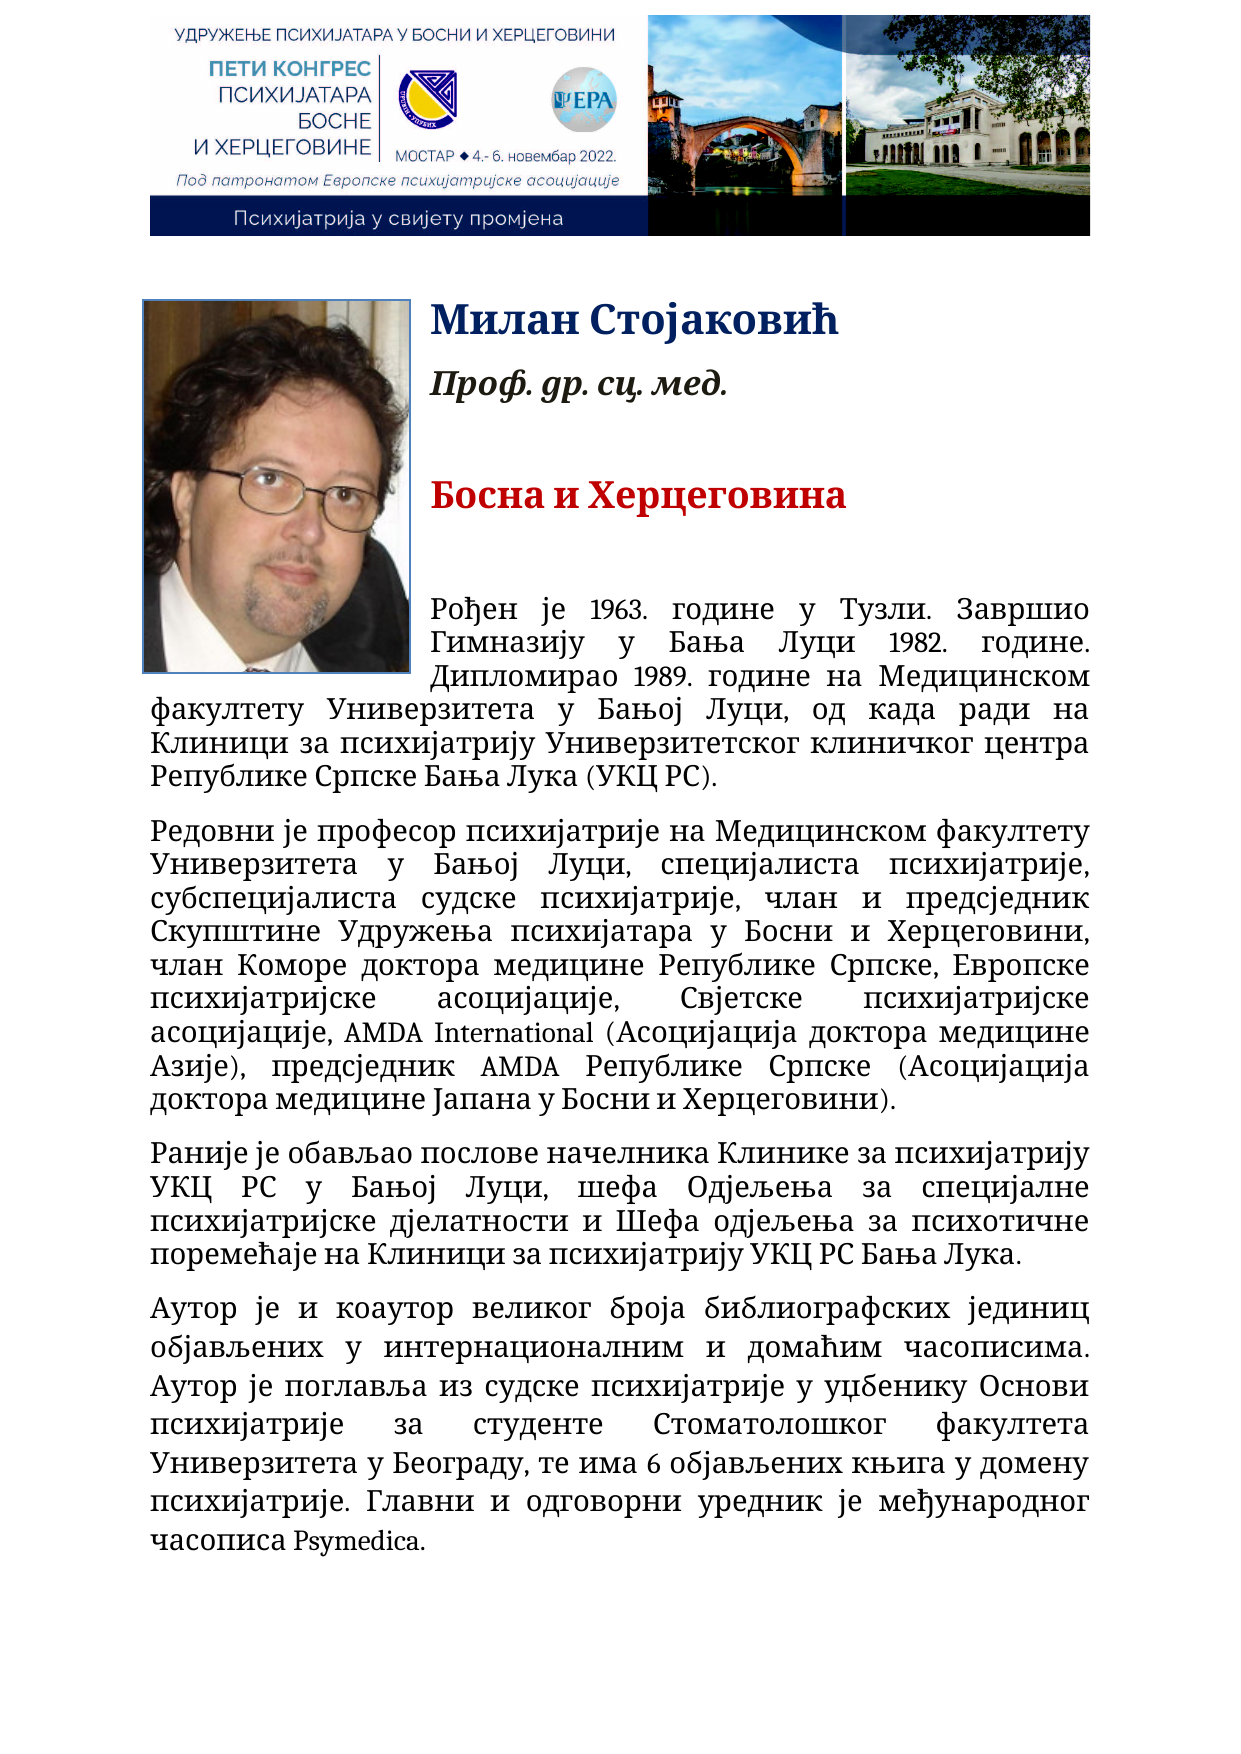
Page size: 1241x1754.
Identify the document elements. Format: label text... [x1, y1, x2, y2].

picture [150, 15, 1091, 236]
picture [144, 301, 409, 672]
text Милан Стојаковић [150, 297, 1090, 345]
text Аутор је и коаутор великог броја библиографских јединиц објављених у интернационалним и домаћим часописима. Аутор је поглавља из судске психијатрије у уџбенику Основи психијатрије за студенте Стоматолошког факултета Универзитета у Београду, те има 6 објављених књига у домену психијатрије. Главни и одговорни уредник је међународног часописа Psymedica. [150, 1293, 1090, 1557]
text Редовни је професор психијатрије на Медицинском факултету Универзитета у Бањој Луци, специјалиста психијатрије, субспецијалиста судске психијатрије, члан и предсједник Скупштине Удружења психијатара у Босни и Херцеговини, члан Коморе доктора медицине Републике Српске, Европске психијатријске асоцијације, Свјетске психијатријске асоцијације, AMDA International (Асоцијација доктора медицине Азије), предсједник AMDA Републике Српске (Асоцијација доктора медицине Јапана у Босни и Херцеговини). [150, 815, 1090, 1117]
text Босна и Херцеговина [411, 474, 1090, 518]
text Рођен је 1963. године у Тузли. Завршио Гимназију у Бања Луци 1982. године. Дипломирао 1989. године на Медицинском факултету Универзитета у Бањој Луци, од када ради на Клиници за психијатрију Универзитетског клиничког центра Републике Српске Бања Лука (УКЦ РС). [150, 593, 1090, 794]
text Проф. др. сц. мед. [411, 366, 1090, 404]
text Раније је обављао послове начелника Клинике за психијатрију УКЦ РС у Бањој Луци, шефа Одјељења за специјалне психијатријске дјелатности и Шефа одјељења за психотичне поремећаје на Клиници за психијатрију УКЦ РС Бања Лука. [150, 1138, 1090, 1272]
